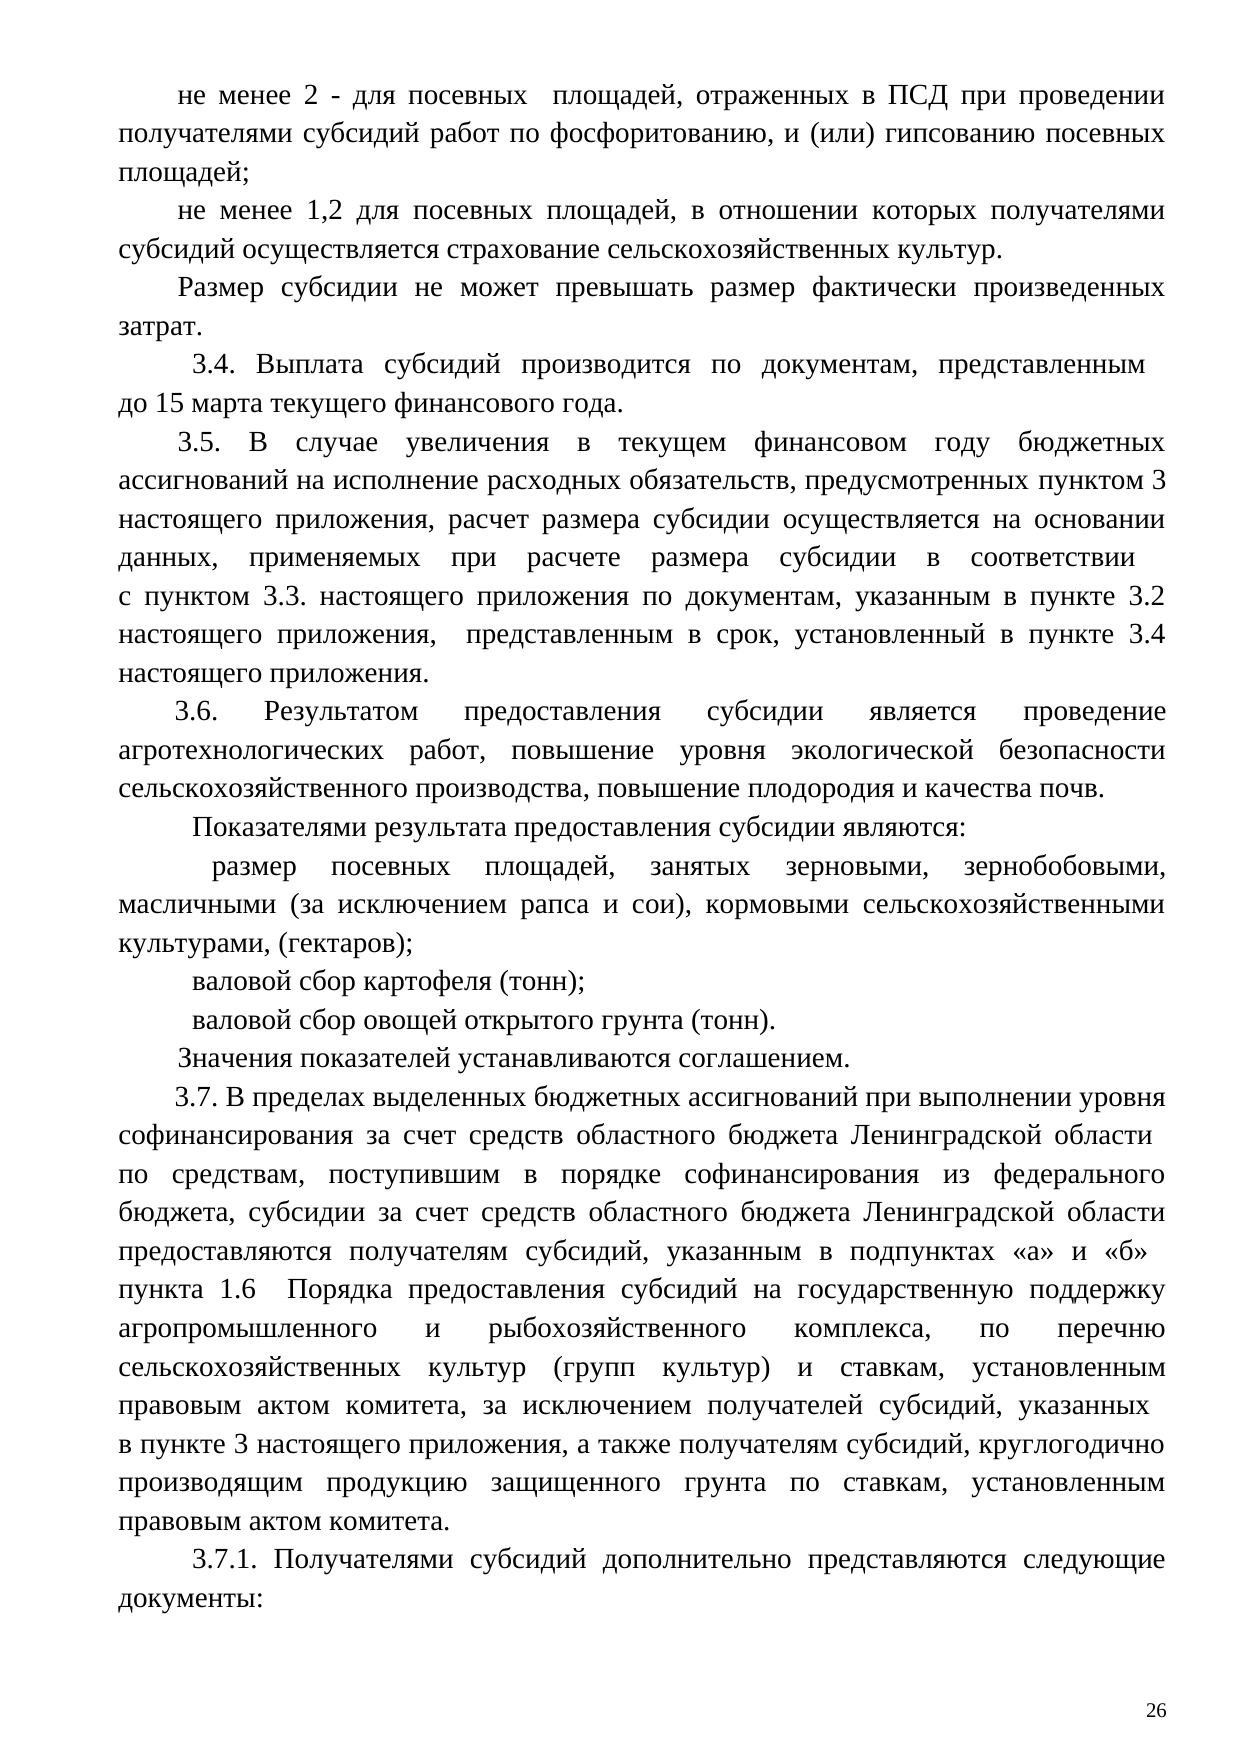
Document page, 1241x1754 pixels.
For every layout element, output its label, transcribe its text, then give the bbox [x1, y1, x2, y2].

text валовой сбор овощей открытого грунта (тонн). [118, 1002, 1166, 1035]
text 3.7.1. Получателями субсидий дополнительно представляются следующие документы: [118, 1541, 1166, 1613]
text 3.7. В пределах выделенных бюджетных ассигнований при выполнении уровня софинансирования за счет средств областного бюджета Ленинградской области по средствам, поступившим в порядке софинансирования из федерального бюджета, субсидии за счет средств областного бюджета Ленинградской области предоставляются получателям субсидий, указанным в подпунктах «а» и «б» пункта 1.6 Порядка предоставления субсидий на государственную поддержку агропромышленного и рыбохозяйственного комплекса, по перечню сельскохозяйственных культур (групп культур) и ставкам, установленным правовым актом комитета, за исключением получателей субсидий, указанных в пункте 3 настоящего приложения, а также получателям субсидий, круглогодично производящим продукцию защищенного грунта по ставкам, установленным правовым актом комитета. [118, 1079, 1166, 1536]
text 3.6. Результатом предоставления субсидии является проведение агротехнологических работ, повышение уровня экологической безопасности сельскохозяйственного производства, повышение плодородия и качества почв. [118, 693, 1166, 804]
text Размер субсидии не может превышать размер фактически произведенных затрат. [118, 269, 1166, 342]
text 3.5. В случае увеличения в текущем финансовом году бюджетных ассигнований на исполнение расходных обязательств, предусмотренных пунктом 3 настоящего приложения, расчет размера субсидии осуществляется на основании данных, применяемых при расчете размера субсидии в соответствии с пунктом 3.3. настоящего приложения по документам, указанным в пункте 3.2 настоящего приложения, представленным в срок, установленный в пункте 3.4 настоящего приложения. [118, 424, 1166, 688]
text размер посевных площадей, занятых зерновыми, зернобобовыми, масличными (за исключением рапса и сои), кормовыми сельскохозяйственными культурами, (гектаров); [118, 848, 1166, 958]
text Показателями результата предоставления субсидии являются: [118, 809, 1166, 843]
text не менее 1,2 для посевных площадей, в отношении которых получателями субсидий осуществляется страхование сельскохозяйственных культур. [118, 192, 1166, 264]
text Значения показателей устанавливаются соглашением. [118, 1040, 1166, 1074]
text не менее 2 - для посевных площадей, отраженных в ПСД при проведении получателями субсидий работ по фосфоритованию, и (или) гипсованию посевных площадей; [118, 77, 1166, 187]
text 3.4. Выплата субсидий производится по документам, представленным до 15 марта текущего финансового года. [118, 347, 1166, 419]
text валовой сбор картофеля (тонн); [118, 963, 1166, 997]
